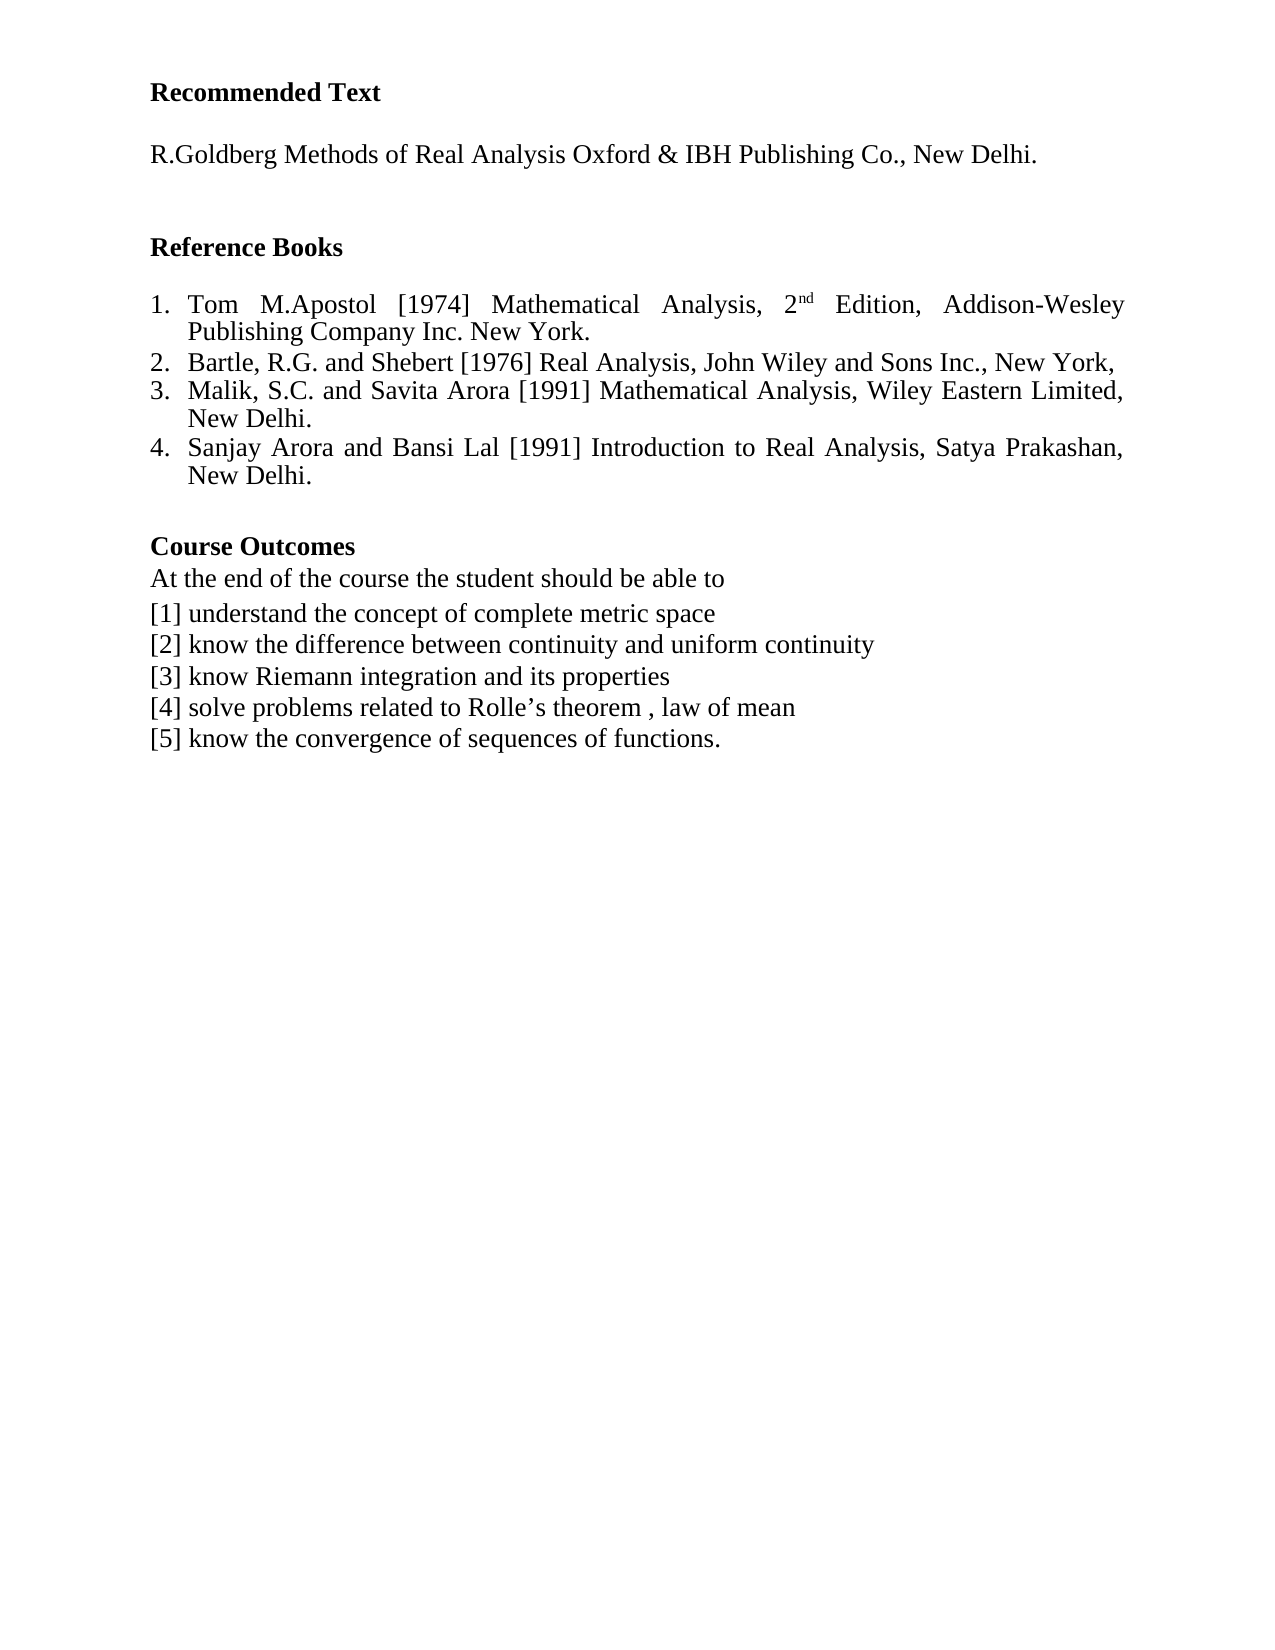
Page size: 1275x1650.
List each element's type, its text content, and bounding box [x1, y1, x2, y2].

text R.Goldberg Methods of Real Analysis Oxford & IBH Publishing Co., New Delhi. [150, 138, 1125, 169]
text At the end of the course the student should be able to [150, 562, 1125, 593]
text Course Outcomes [150, 532, 1125, 562]
text [3] know Riemann integration and its properties [150, 660, 1125, 691]
text [4] solve problems related to Rolle’s theorem , law of mean [150, 691, 1125, 722]
list Bartle, R.G. and Shebert [1976] Real Analysis, John Wiley and Sons Inc., New York, [150, 346, 1125, 377]
list Sanjay Arora and Bansi Lal [1991] Introduction to Real Analysis, Satya Prakashan, New Delhi. [150, 434, 1125, 490]
list Tom M.Apostol [1974] Mathematical Analysis, 2nd Edition, Addison-Wesley Publishing Company Inc. New York. [150, 293, 1125, 346]
list Malik, S.C. and Savita Arora [1991] Mathematical Analysis, Wiley Eastern Limited, New Delhi. [150, 377, 1125, 434]
text [2] know the difference between continuity and uniform continuity [150, 628, 1125, 660]
text Reference Books [150, 231, 1125, 262]
text Recommended Text [150, 76, 1125, 107]
text [5] know the convergence of sequences of functions. [150, 722, 1125, 753]
text [1] understand the concept of complete metric space [150, 597, 1125, 628]
